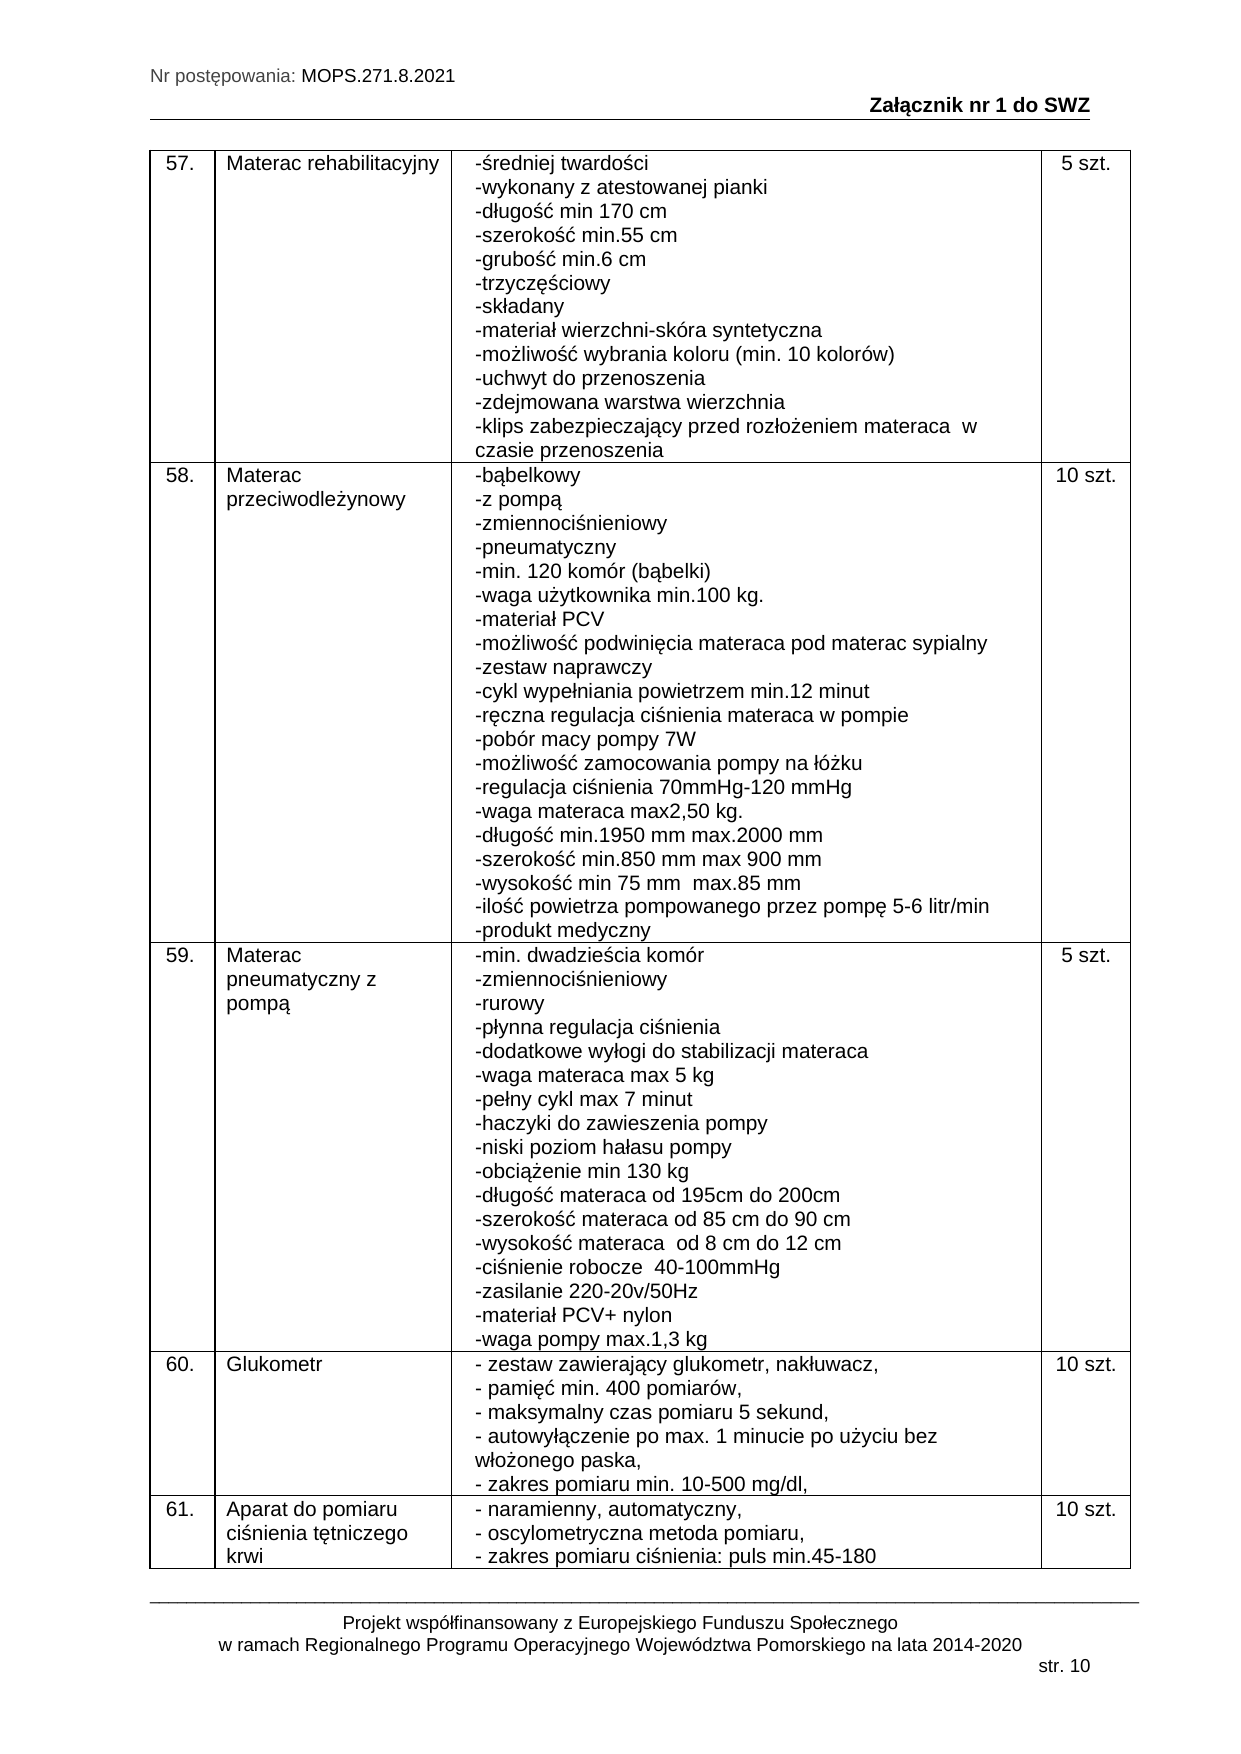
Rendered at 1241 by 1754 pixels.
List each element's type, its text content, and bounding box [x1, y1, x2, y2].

table_cell [151, 1352, 214, 1495]
table_cell - zestaw zawierający glukometr, nakłuwacz, - pamięć min. 400 pomiarów, - maksymalny czas pomiaru 5 sekund, - autowyłączenie po max. 1 minucie po użyciu bez włożonego paska, - zakres pomiaru min. 10-500 mg/dl, [452, 1352, 1041, 1495]
table_cell Materac pneumatyczny z pompą [216, 943, 451, 1351]
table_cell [216, 1496, 451, 1568]
table_cell -średniej twardości -wykonany z atestowanej pianki -długość min 170 cm -szerokość min.55 cm -grubość min.6 cm -trzyczęściowy -składany -materiał wierzchni-skóra syntetyczna -możliwość wybrania koloru (min. 10 kolorów) -uchwyt do przenoszenia -zdejmowana warstwa wierzchnia -klips zabezpieczający przed rozłożeniem materaca w czasie przenoszenia [452, 151, 1041, 462]
table_cell [151, 943, 214, 1351]
table_cell 10 szt. [1042, 1496, 1130, 1568]
table_cell Materac rehabilitacyjny [216, 151, 451, 462]
table_cell 5 szt. [1042, 151, 1130, 462]
table_cell -min. dwadzieścia komór -zmiennociśnieniowy -rurowy -płynna regulacja ciśnienia -dodatkowe wyłogi do stabilizacji materaca -waga materaca max 5 kg -pełny cykl max 7 minut -haczyki do zawieszenia pompy -niski poziom hałasu pompy -obciążenie min 130 kg -długość materaca od 195cm do 200cm -szerokość materaca od 85 cm do 90 cm -wysokość materaca od 8 cm do 12 cm -ciśnienie robocze 40-100mmHg -zasilanie 220-20v/50Hz -materiał PCV+ nylon -waga pompy max.1,3 kg [452, 943, 1041, 1351]
table_cell 5 szt. [1042, 943, 1130, 1351]
table_cell 10 szt. [1042, 463, 1130, 942]
table_cell 10 szt. [1042, 1352, 1130, 1495]
table_cell [151, 151, 214, 462]
table_cell [151, 1496, 214, 1568]
table_cell -bąbelkowy -z pompą -zmiennociśnieniowy -pneumatyczny -min. 120 komór (bąbelki) -waga użytkownika min.100 kg. -materiał PCV -możliwość podwinięcia materaca pod materac sypialny -zestaw naprawczy -cykl wypełniania powietrzem min.12 minut -ręczna regulacja ciśnienia materaca w pompie -pobór macy pompy 7W -możliwość zamocowania pompy na łóżku -regulacja ciśnienia 70mmHg-120 mmHg -waga materaca max2,50 kg. -długość min.1950 mm max.2000 mm -szerokość min.850 mm max 900 mm -wysokość min 75 mm max.85 mm -ilość powietrza pompowanego przez pompę 5-6 litr/min -produkt medyczny [452, 463, 1041, 942]
table_cell Glukometr [216, 1352, 451, 1495]
table_cell [151, 463, 214, 942]
table_cell Materac przeciwodleżynowy [216, 463, 451, 942]
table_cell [452, 1496, 1041, 1568]
